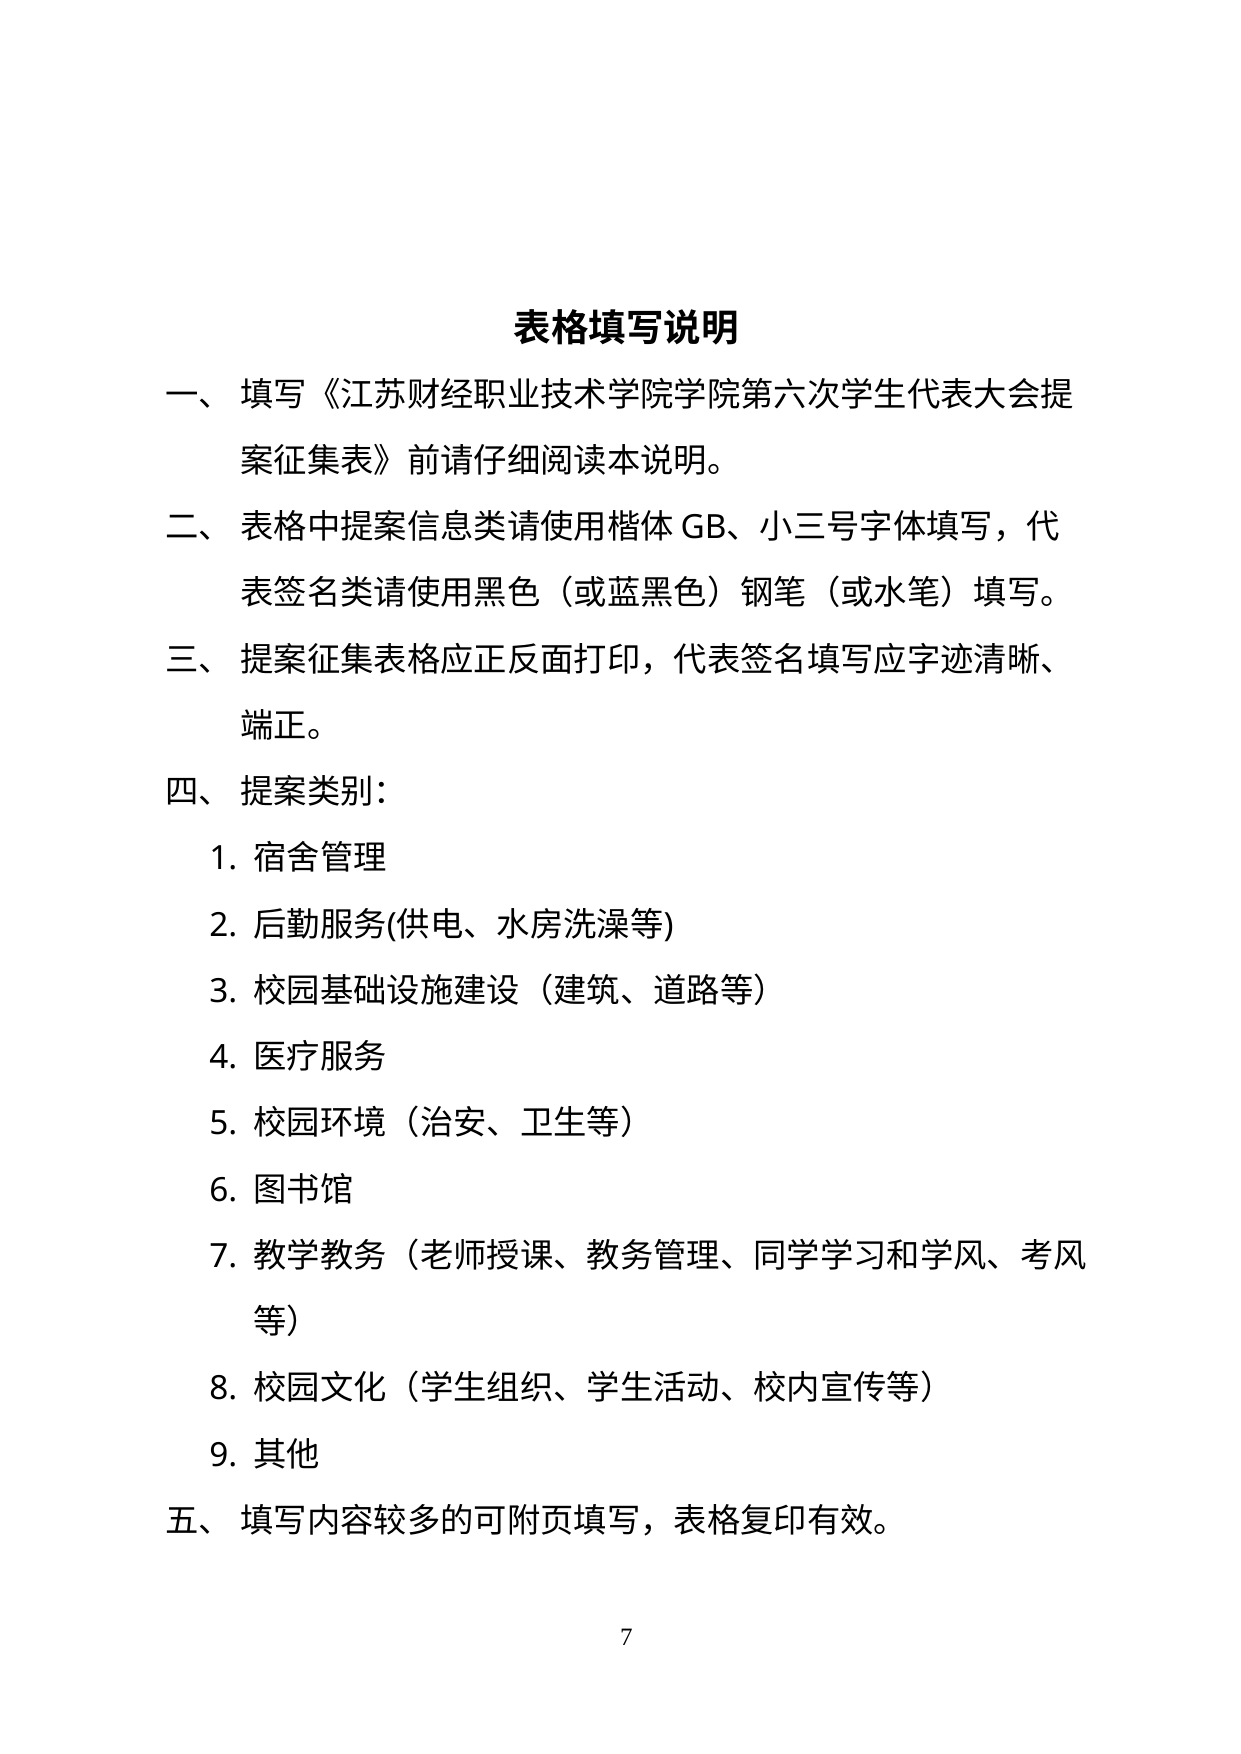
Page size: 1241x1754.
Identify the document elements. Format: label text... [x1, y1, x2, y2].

list 医疗服务 [209, 1021, 1087, 1087]
text 表格填写说明 [165, 292, 1087, 358]
list 提案征集表格应正反面打印，代表签名填写应字迹清晰、端正。 [165, 623, 1087, 756]
list 教学教务（老师授课、教务管理、同学学习和学风、考风等） [209, 1220, 1087, 1352]
list 填写内容较多的可附页填写，表格复印有效。 [165, 1485, 1087, 1551]
list 填写《江苏财经职业技术学院学院第六次学生代表大会提案征集表》前请仔细阅读本说明。 [165, 358, 1087, 491]
list 表格中提案信息类请使用楷体GB、小三号字体填写，代表签名类请使用黑色（或蓝黑色）钢笔（或水笔）填写。 [165, 491, 1087, 623]
list 提案类别： [165, 756, 1087, 822]
list 图书馆 [209, 1153, 1087, 1220]
list 后勤服务(供电、水房洗澡等) [209, 888, 1087, 955]
list 校园文化（学生组织、学生活动、校内宣传等） [209, 1352, 1087, 1418]
list 校园环境（治安、卫生等） [209, 1087, 1087, 1153]
list 宿舍管理 [209, 822, 1087, 888]
list 其他 [209, 1418, 1087, 1485]
list 校园基础设施建设（建筑、道路等） [209, 955, 1087, 1021]
